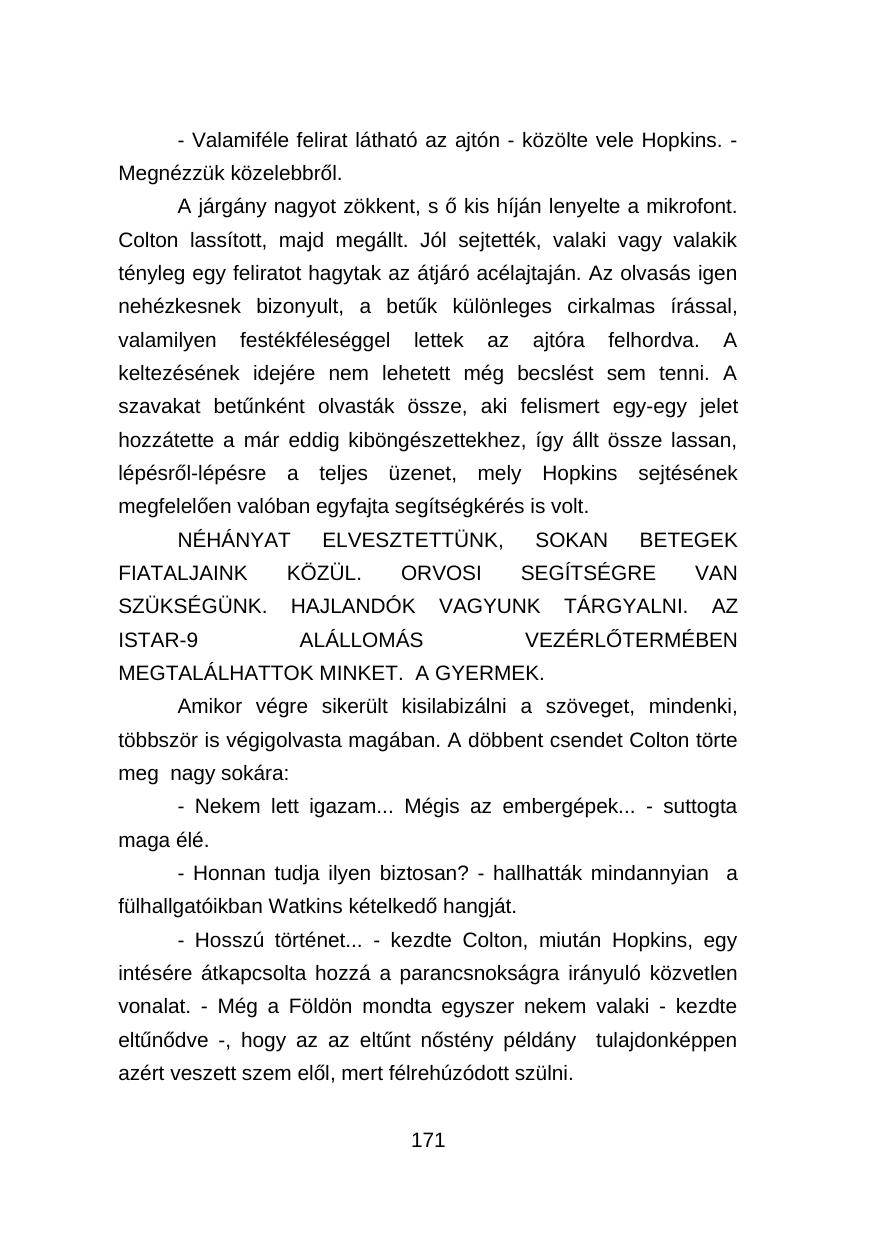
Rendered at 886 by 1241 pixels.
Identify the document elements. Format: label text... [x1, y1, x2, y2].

text - Hosszú történet... - kezdte Colton, miután Hopkins, egy intésére átkapcsolta hozzá a parancsnokságra irányuló közvetlen vonalat. - Még a Földön mondta egyszer nekem valaki - kezdte eltűnődve -, hogy az az eltűnt nőstény példány tulajdonképpen azért veszett szem elől, mert félrehúzódott szülni. [118, 918, 738, 1085]
text NÉHÁNYAT ELVESZTETTÜNK, SOKAN BETEGEK FIATALJAINK KÖZÜL. ORVOSI SEGÍTSÉGRE VAN SZÜKSÉGÜNK. HAJLANDÓK VAGYUNK TÁRGYALNI. AZ ISTAR-9 ALÁLLOMÁS VEZÉRLŐTERMÉBEN MEGTALÁLHATTOK MINKET. A GYERMEK. [118, 518, 738, 685]
text Amikor végre sikerült kisilabizálni a szöveget, mindenki, többször is végigolvasta magában. A döbbent csendet Colton törte meg nagy sokára: [118, 685, 738, 785]
text - Honnan tudja ilyen biztosan? - hallhatták mindannyian a fülhallgatóikban Watkins kételkedő hangját. [118, 851, 738, 918]
text A járgány nagyot zökkent, s ő kis híján lenyelte a mikrofont. Colton lassított, majd megállt. Jól sejtették, valaki vagy valakik tényleg egy feliratot hagytak az átjáró acélajtaján. Az olvasás igen nehézkesnek bizonyult, a betűk különleges cirkalmas írással, valamilyen festékféleséggel lettek az ajtóra felhordva. A keltezésének idejére nem lehetett még becslést sem tenni. A szavakat betűnként olvasták össze, aki felismert egy-egy jelet hozzátette a már eddig kiböngészettekhez, így állt össze lassan, lépésről-lépésre a teljes üzenet, mely Hopkins sejtésének megfelelően valóban egyfajta segítségkérés is volt. [118, 185, 738, 518]
text - Valamiféle felirat látható az ajtón - közölte vele Hopkins. - Megnézzük közelebbről. [118, 118, 738, 185]
text - Nekem lett igazam... Mégis az embergépek... - suttogta maga élé. [118, 785, 738, 851]
